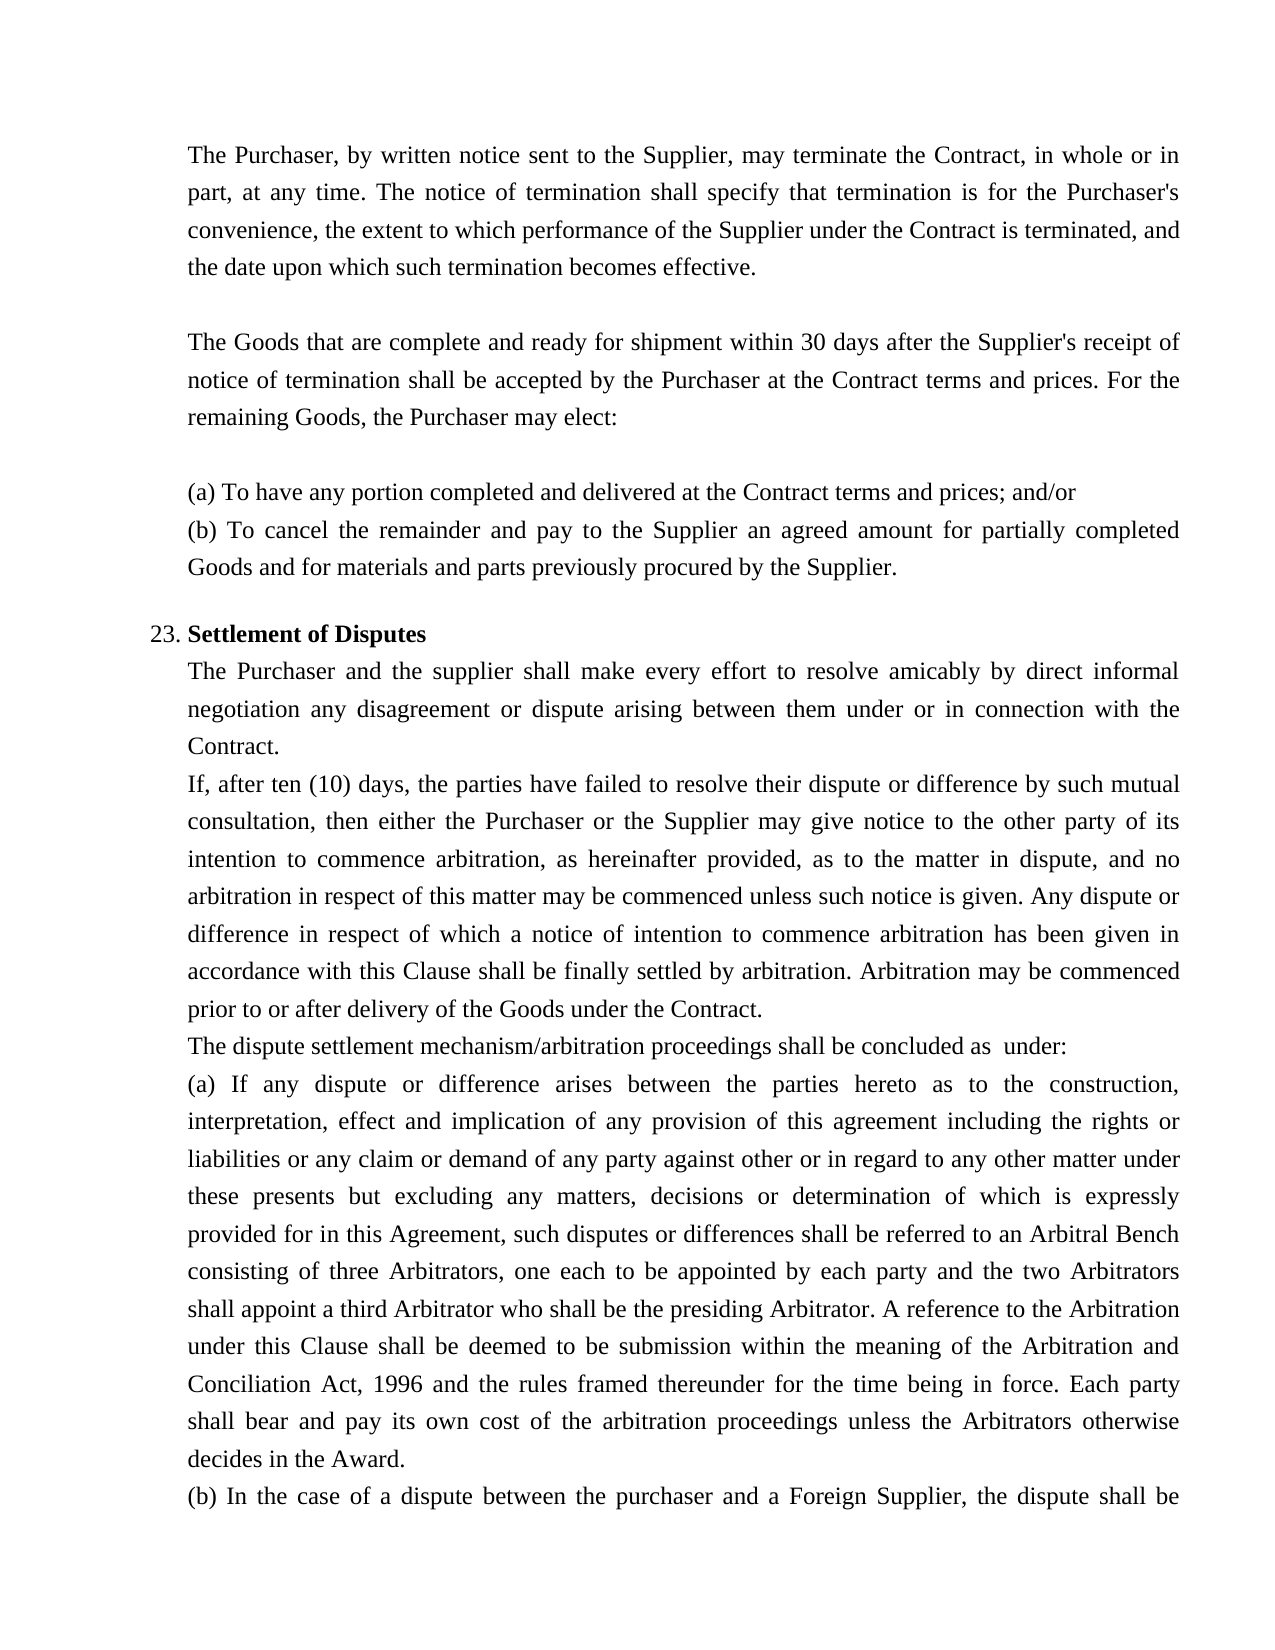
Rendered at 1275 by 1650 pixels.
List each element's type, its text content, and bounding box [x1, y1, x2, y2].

text (a) To have any portion completed and delivered at the Contract terms and prices; and/or [187, 469, 1181, 506]
text The dispute settlement mechanism/arbitration proceedings shall be concluded as under: [187, 1022, 1181, 1060]
text The Purchaser, by written notice sent to the Supplier, may terminate the Contract, in whole or in part, at any time. The notice of termination shall specify that termination is for the Purchaser's convenience, the extent to which performance of the Supplier under the Contract is terminated, and the date upon which such termination becomes effective. [187, 131, 1181, 281]
text If, after ten (10) days, the parties have failed to resolve their dispute or difference by such mutual consultation, then either the Purchaser or the Supplier may give notice to the other party of its intention to commence arbitration, as hereinafter provided, as to the matter in dispute, and no arbitration in respect of this matter may be commenced unless such notice is given. Any dispute or difference in respect of which a notice of intention to commence arbitration has been given in accordance with this Clause shall be finally settled by arbitration. Arbitration may be commenced prior to or after delivery of the Goods under the Contract. [187, 760, 1181, 1022]
text (a) If any dispute or difference arises between the parties hereto as to the construction, interpretation, effect and implication of any provision of this agreement including the rights or liabilities or any claim or demand of any party against other or in regard to any other matter under these presents but excluding any matters, decisions or determination of which is expressly provided for in this Agreement, such disputes or differences shall be referred to an Arbitral Bench consisting of three Arbitrators, one each to be appointed by each party and the two Arbitrators shall appoint a third Arbitrator who shall be the presiding Arbitrator. A reference to the Arbitration under this Clause shall be deemed to be submission within the meaning of the Arbitration and Conciliation Act, 1996 and the rules framed thereunder for the time being in force. Each party shall bear and pay its own cost of the arbitration proceedings unless the Arbitrators otherwise decides in the Award. [187, 1060, 1181, 1472]
list Settlement of Disputes [150, 619, 1181, 647]
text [187, 1472, 1181, 1510]
text The Purchaser and the supplier shall make every effort to resolve amicably by direct informal negotiation any disagreement or dispute arising between them under or in connection with the Contract. [187, 647, 1181, 760]
text (b) To cancel the remainder and pay to the Supplier an agreed amount for partially completed Goods and for materials and parts previously procured by the Supplier. [187, 506, 1181, 581]
text The Goods that are complete and ready for shipment within 30 days after the Supplier's receipt of notice of termination shall be accepted by the Purchaser at the Contract terms and prices. For the remaining Goods, the Purchaser may elect: [187, 319, 1181, 431]
